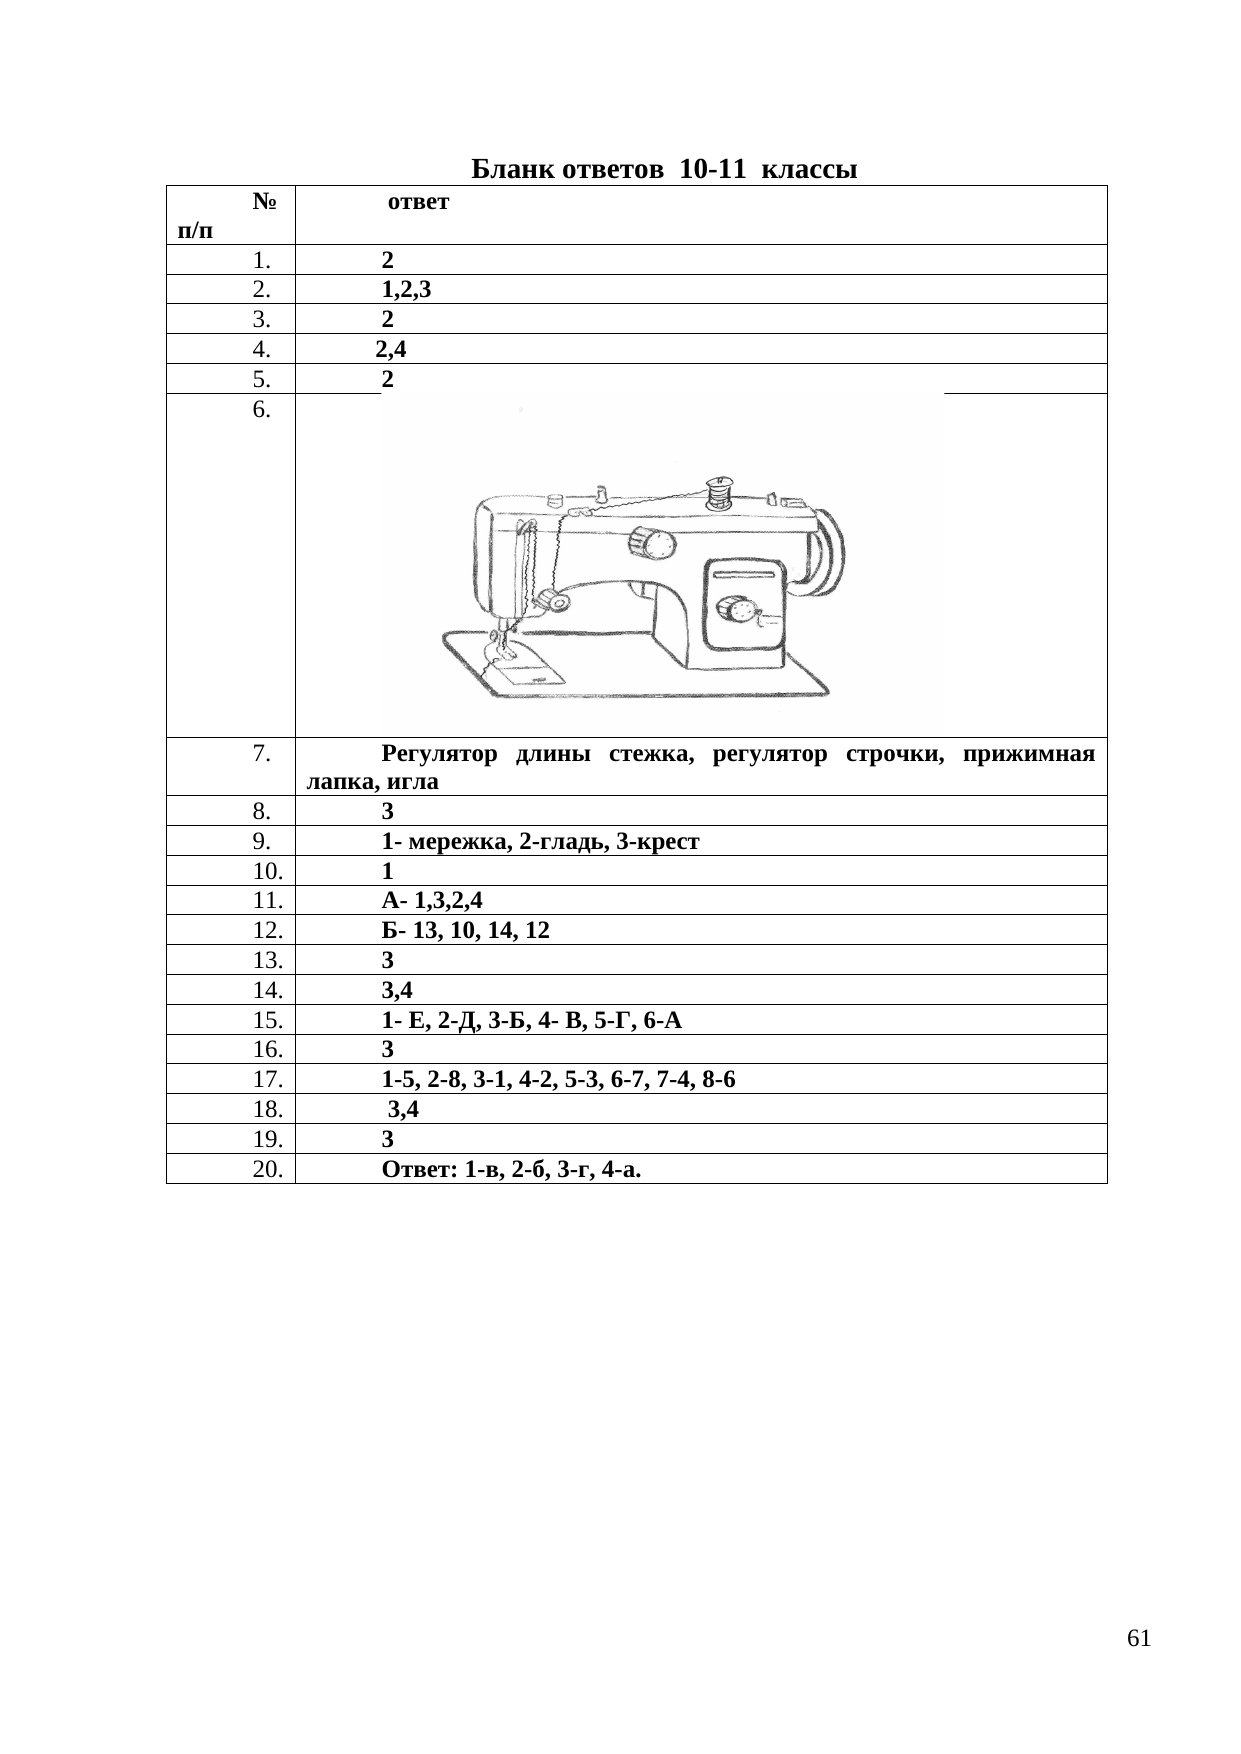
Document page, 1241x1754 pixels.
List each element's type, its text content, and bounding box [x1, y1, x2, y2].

table_cell 7. [167, 738, 295, 795]
table_cell 20. [167, 1154, 295, 1182]
table_cell 18. [167, 1094, 295, 1123]
table_header № п/п [167, 186, 295, 244]
table_header ответ [296, 186, 1107, 244]
table_cell Б- 13, 10, 14, 12 [296, 915, 1107, 944]
table_cell 3 [296, 1035, 1107, 1063]
table_cell 2 [296, 364, 1107, 393]
table_cell 12. [167, 915, 295, 944]
table_cell 2 [296, 304, 1107, 333]
table_cell 1-5, 2-8, 3-1, 4-2, 5-3, 6-7, 7-4, 8-6 [296, 1064, 1107, 1093]
table_cell 1- Е, 2-Д, 3-Б, 4- В, 5-Г, 6-А [296, 1005, 1107, 1033]
table_cell 6. [167, 394, 295, 737]
table_cell 1,2,3 [296, 275, 1107, 303]
table_cell 2. [167, 275, 295, 303]
table_cell 1 [296, 856, 1107, 884]
table_cell 13. [167, 945, 295, 974]
table_cell 3. [167, 304, 295, 333]
table_cell 3 [296, 1124, 1107, 1153]
table_cell 11. [167, 886, 295, 914]
table_cell А- 1,3,2,4 [296, 886, 1107, 914]
table_cell 10. [167, 856, 295, 884]
table_cell 3 [296, 796, 1107, 825]
table_cell 8. [167, 796, 295, 825]
table_cell 4. [167, 334, 295, 363]
text Бланк ответов 10-11 классы [177, 152, 1152, 185]
table_cell 3,4 [296, 975, 1107, 1004]
table_cell 17. [167, 1064, 295, 1093]
table_cell 15. [167, 1005, 295, 1033]
table_cell 16. [167, 1035, 295, 1063]
table_cell 1- мережка, 2-гладь, 3-крест [296, 826, 1107, 855]
table_cell 3,4 [296, 1094, 1107, 1123]
table_cell [296, 394, 381, 737]
table_cell 2 [296, 245, 1107, 273]
picture [381, 393, 945, 737]
table_cell 1. [167, 245, 295, 273]
table_cell Регулятор длины стежка, регулятор строчки, прижимная лапка, игла [296, 738, 1107, 795]
table_cell 2,4 [296, 334, 1107, 363]
table_cell 19. [167, 1124, 295, 1153]
table_cell Ответ: 1-в, 2-б, 3-г, 4-а. [296, 1154, 1107, 1182]
table_cell 14. [167, 975, 295, 1004]
table_cell 9. [167, 826, 295, 855]
table_cell 3 [296, 945, 1107, 974]
table_cell 5. [167, 364, 295, 393]
table_cell [945, 394, 1107, 737]
